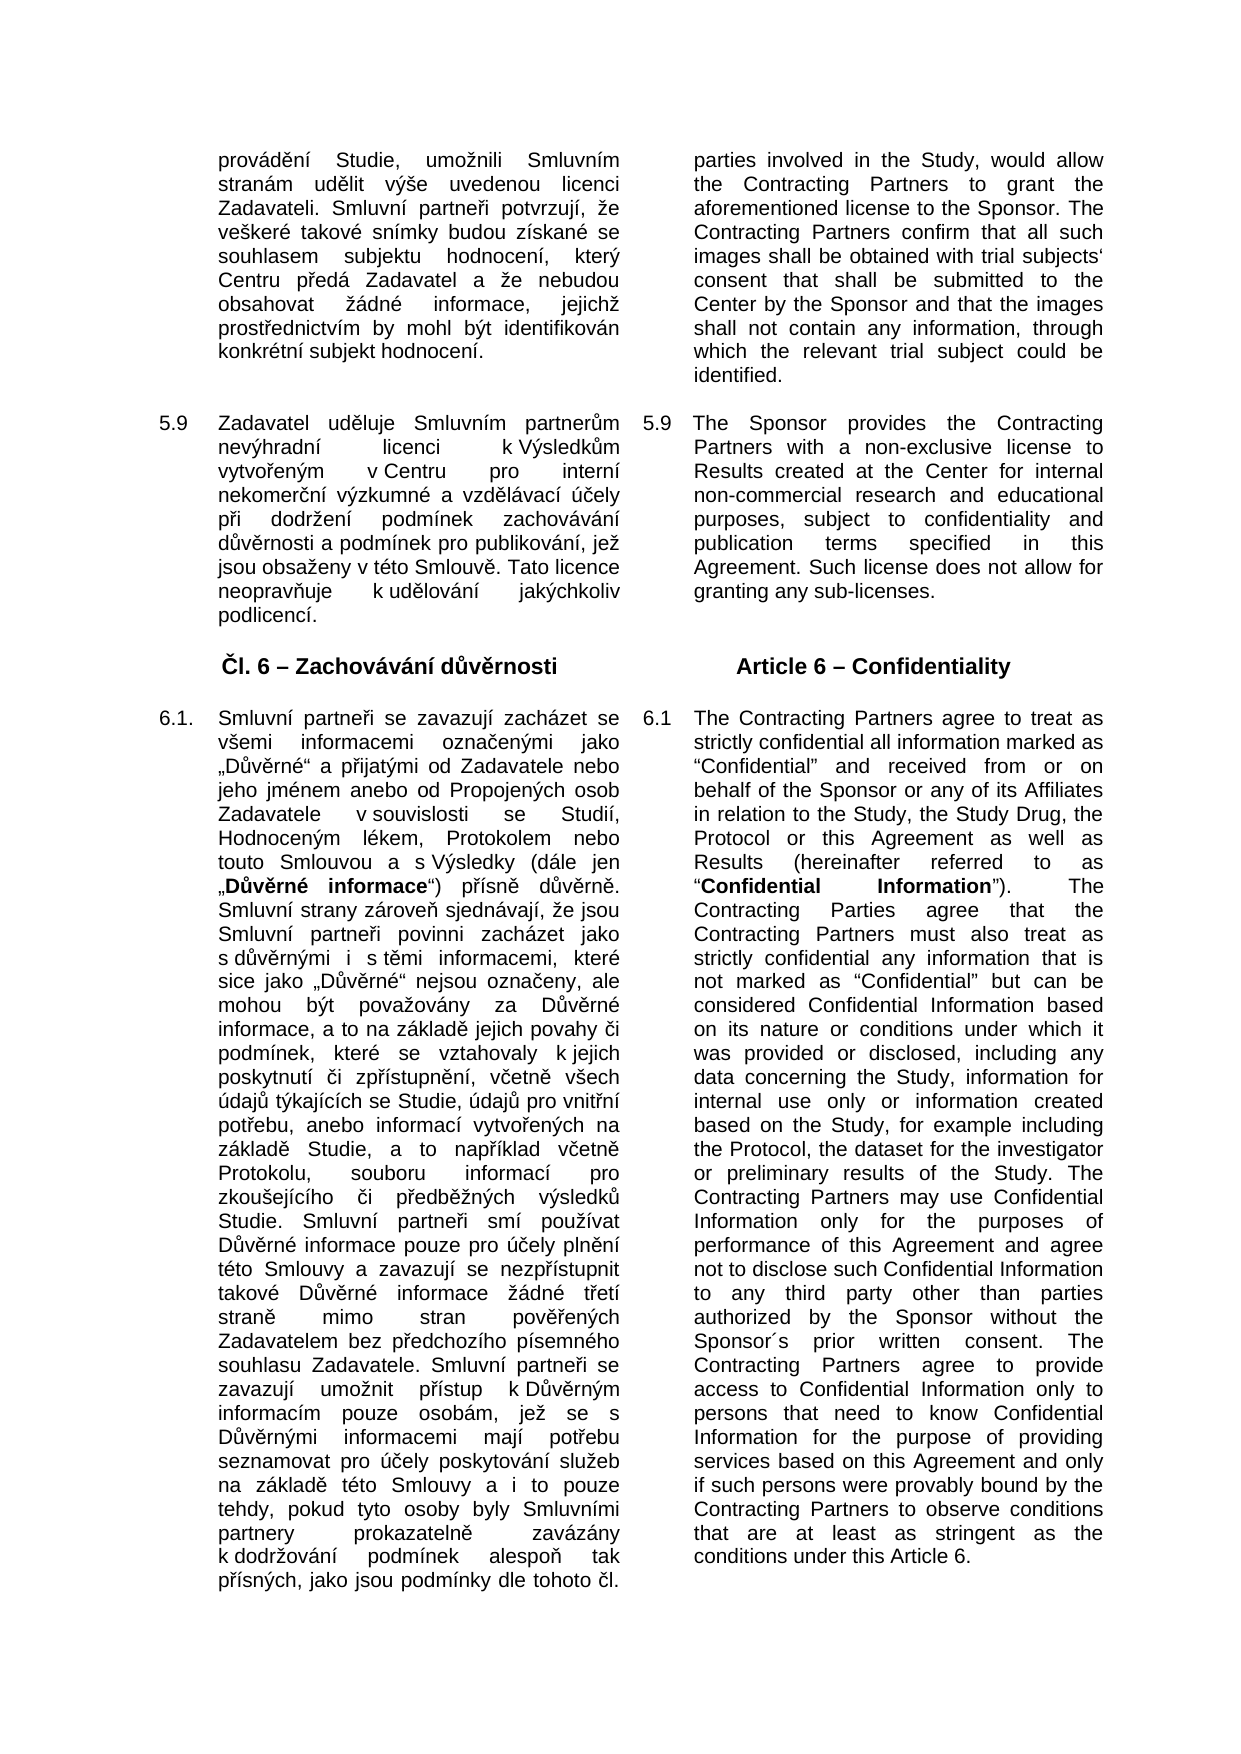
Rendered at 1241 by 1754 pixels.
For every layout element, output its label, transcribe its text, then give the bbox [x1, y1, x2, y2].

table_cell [631, 148, 1115, 411]
table_cell Article 6 – Confidentiality [631, 653, 1115, 706]
table_cell 5.9 The Sponsor provides the Contracting Partners with a non-exclusive license to Results created at the Center for internal non-commercial research and educational purposes, subject to confidentiality and publication terms specified in this Agreement. Such license does not allow for granting any sub-licenses. [631, 411, 1115, 653]
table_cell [148, 148, 631, 411]
table_cell Zadavatel uděluje Smluvním partnerům nevýhradní licenci k Výsledkům vytvořeným v Centru pro interní nekomerční výzkumné a vzdělávací účely při dodržení podmínek zachovávání důvěrnosti a podmínek pro publikování, jež jsou obsaženy v této Smlouvě. Tato licence neopravňuje k udělování jakýchkoliv podlicencí. [148, 411, 631, 653]
table_cell Čl. 6 – Zachovávání důvěrnosti [148, 653, 631, 706]
